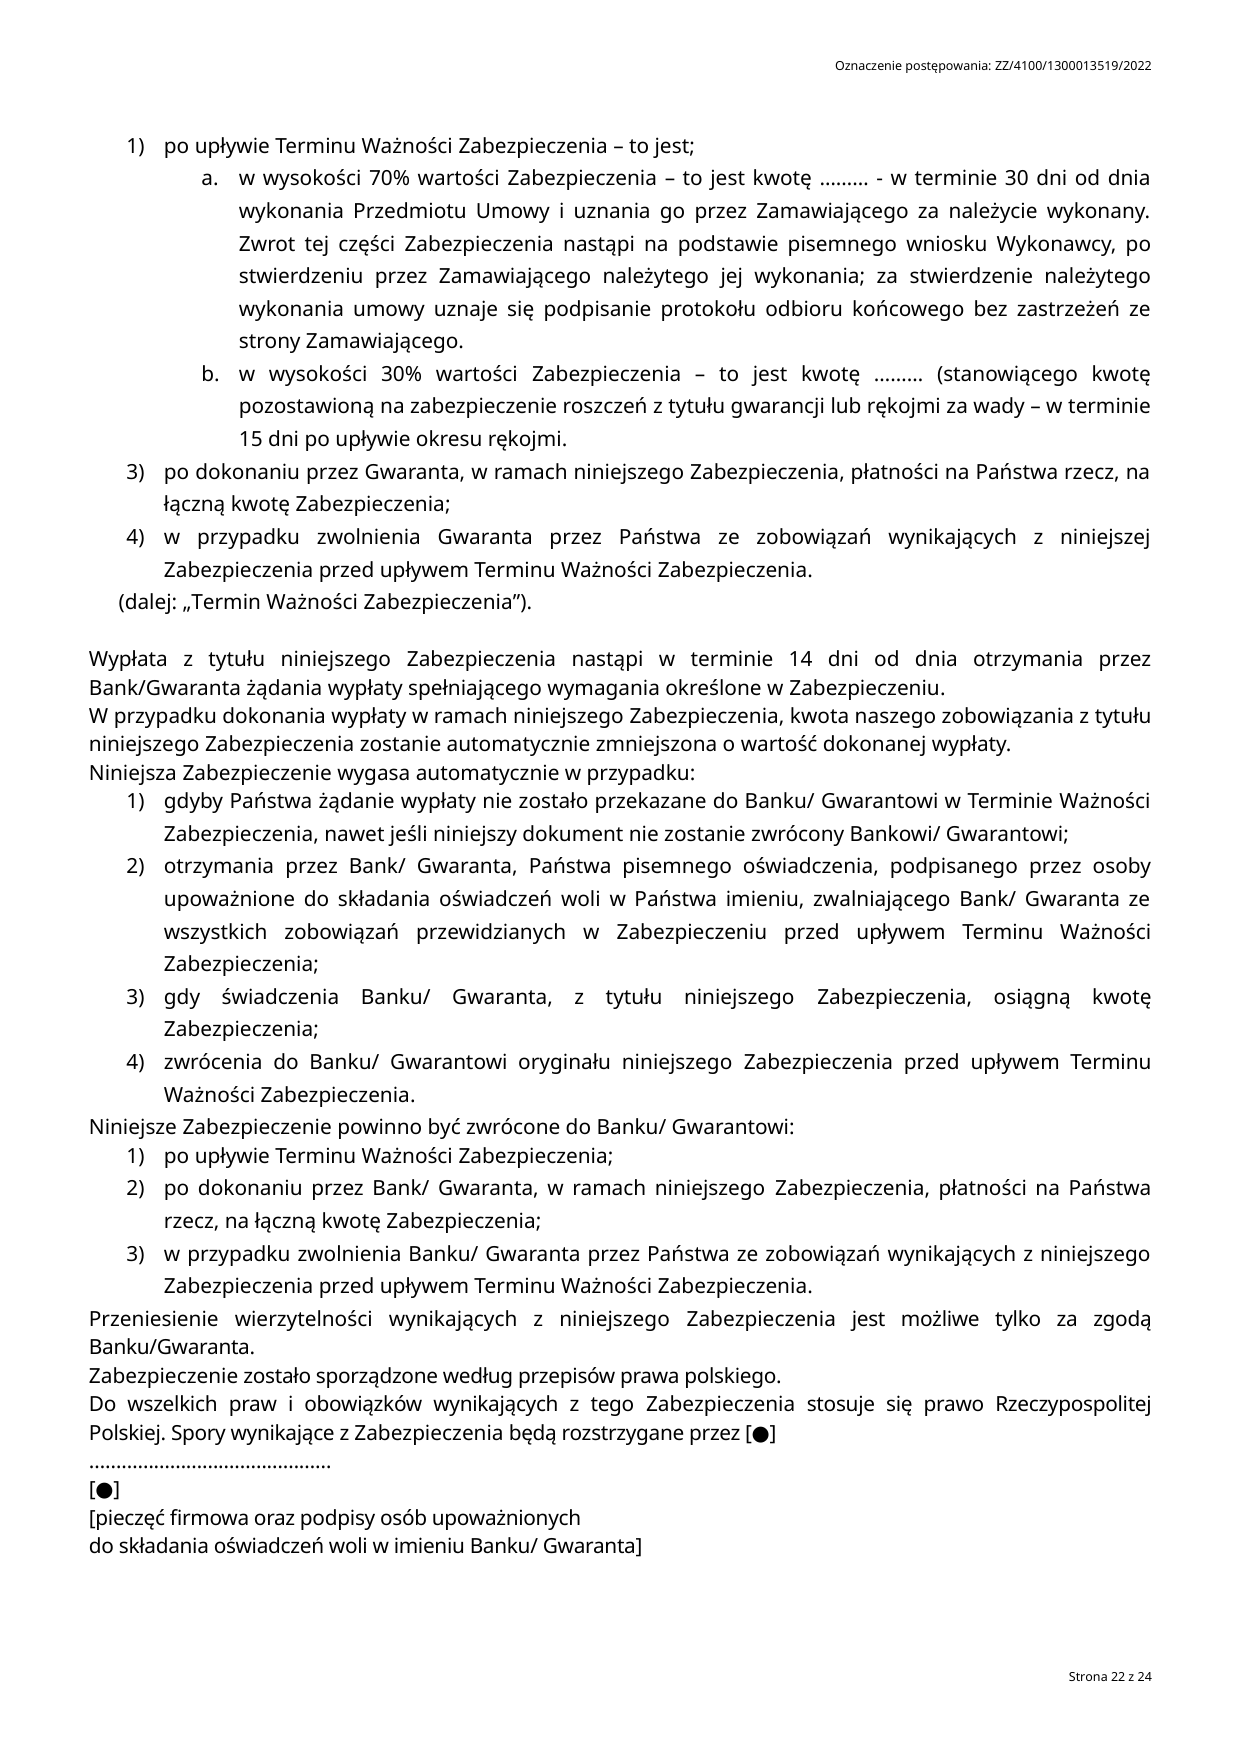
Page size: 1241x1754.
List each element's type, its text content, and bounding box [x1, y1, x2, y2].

text Przeniesienie wierzytelności wynikających z niniejszego Zabezpieczenia jest możliwe tylko za zgodą Banku/Gwaranta. [89, 1304, 1152, 1361]
list po upływie Terminu Ważności Zabezpieczenia; [126, 1141, 1152, 1169]
list gdy świadczenia Banku/ Gwaranta, z tytułu niniejszego Zabezpieczenia, osiągną kwotę Zabezpieczenia; [126, 982, 1152, 1043]
text [pieczęć firmowa oraz podpisy osób upoważnionych [89, 1503, 1152, 1531]
text do składania oświadczeń woli w imieniu Banku/ Gwaranta] [89, 1531, 1152, 1560]
text Do wszelkich praw i obowiązków wynikających z tego Zabezpieczenia stosuje się prawo Rzeczypospolitej Polskiej. Spory wynikające z Zabezpieczenia będą rozstrzygane przez [●] [89, 1389, 1152, 1446]
text Niniejsze Zabezpieczenie powinno być zwrócone do Banku/ Gwarantowi: [89, 1112, 1152, 1141]
text (dalej: „Termin Ważności Zabezpieczenia”). [118, 587, 1152, 616]
list po upływie Terminu Ważności Zabezpieczenia – to jest; [126, 131, 1152, 159]
list w wysokości 30% wartości Zabezpieczenia – to jest kwotę ……… (stanowiącego kwotę pozostawioną na zabezpieczenie roszczeń z tytułu gwarancji lub rękojmi za wady – w terminie 15 dni po upływie okresu rękojmi. [201, 359, 1152, 453]
list otrzymania przez Bank/ Gwaranta, Państwa pisemnego oświadczenia, podpisanego przez osoby upoważnione do składania oświadczeń woli w Państwa imieniu, zwalniającego Bank/ Gwaranta ze wszystkich zobowiązań przewidzianych w Zabezpieczeniu przed upływem Terminu Ważności Zabezpieczenia; [126, 852, 1152, 978]
text [●] [89, 1474, 1152, 1503]
text W przypadku dokonania wypłaty w ramach niniejszego Zabezpieczenia, kwota naszego zobowiązania z tytułu niniejszego Zabezpieczenia zostanie automatycznie zmniejszona o wartość dokonanej wypłaty. [89, 701, 1152, 758]
list po dokonaniu przez Gwaranta, w ramach niniejszego Zabezpieczenia, płatności na Państwa rzecz, na łączną kwotę Zabezpieczenia; [126, 457, 1152, 518]
list po dokonaniu przez Bank/ Gwaranta, w ramach niniejszego Zabezpieczenia, płatności na Państwa rzecz, na łączną kwotę Zabezpieczenia; [126, 1173, 1152, 1234]
list w wysokości 70% wartości Zabezpieczenia – to jest kwotę ……… - w terminie 30 dni od dnia wykonania Przedmiotu Umowy i uznania go przez Zamawiającego za należycie wykonany. Zwrot tej części Zabezpieczenia nastąpi na podstawie pisemnego wniosku Wykonawcy, po stwierdzeniu przez Zamawiającego należytego jej wykonania; za stwierdzenie należytego wykonania umowy uznaje się podpisanie protokołu odbioru końcowego bez zastrzeżeń ze strony Zamawiającego. [201, 163, 1152, 355]
text Zabezpieczenie zostało sporządzone według przepisów prawa polskiego. [89, 1361, 1152, 1389]
list w przypadku zwolnienia Gwaranta przez Państwa ze zobowiązań wynikających z niniejszej Zabezpieczenia przed upływem Terminu Ważności Zabezpieczenia. [126, 522, 1152, 583]
list w przypadku zwolnienia Banku/ Gwaranta przez Państwa ze zobowiązań wynikających z niniejszego Zabezpieczenia przed upływem Terminu Ważności Zabezpieczenia. [126, 1239, 1152, 1300]
text Wypłata z tytułu niniejszego Zabezpieczenia nastąpi w terminie 14 dni od dnia otrzymania przez Bank/Gwaranta żądania wypłaty spełniającego wymagania określone w Zabezpieczeniu. [89, 644, 1152, 701]
list zwrócenia do Banku/ Gwarantowi oryginału niniejszego Zabezpieczenia przed upływem Terminu Ważności Zabezpieczenia. [126, 1047, 1152, 1108]
list gdyby Państwa żądanie wypłaty nie zostało przekazane do Banku/ Gwarantowi w Terminie Ważności Zabezpieczenia, nawet jeśli niniejszy dokument nie zostanie zwrócony Bankowi/ Gwarantowi; [126, 786, 1152, 847]
text Niniejsza Zabezpieczenie wygasa automatycznie w przypadku: [89, 758, 1152, 786]
text ……………………………………… [89, 1446, 1152, 1474]
